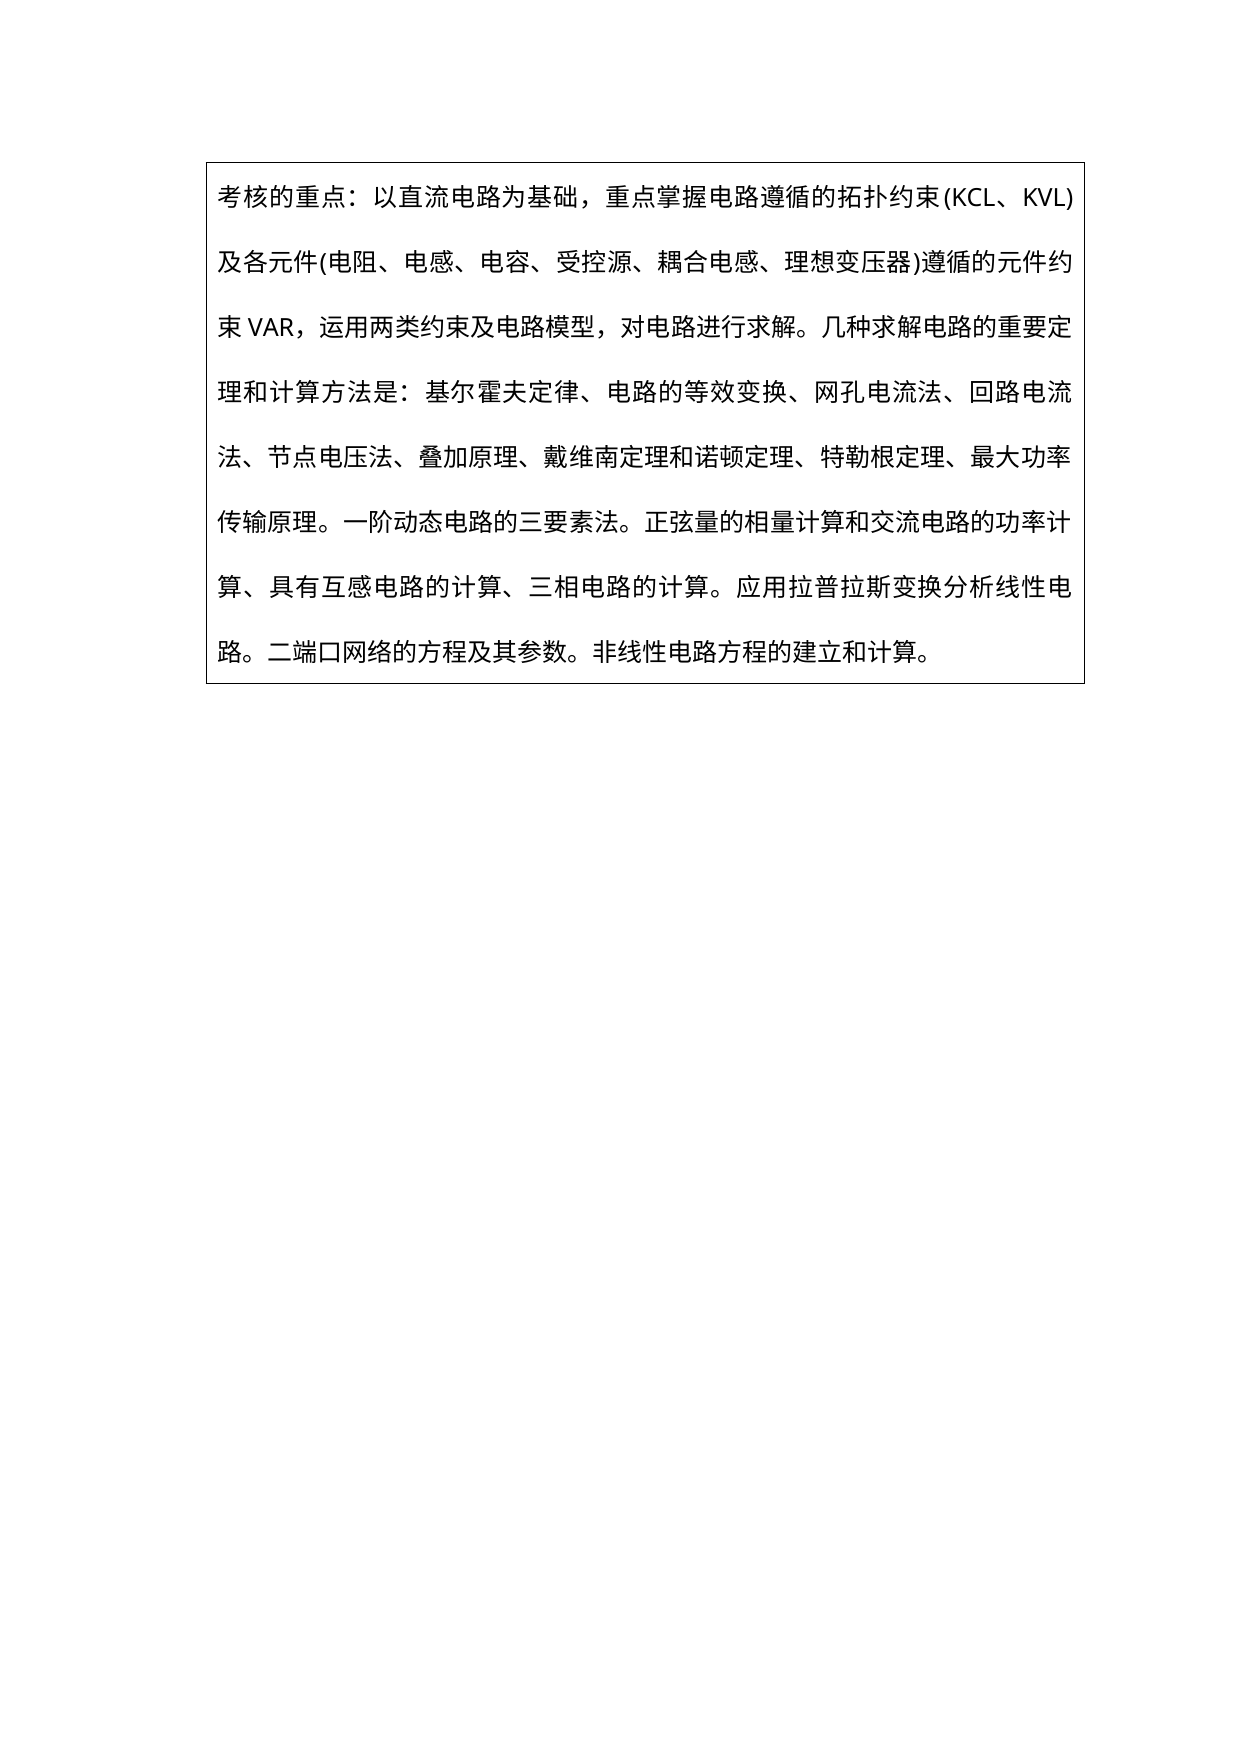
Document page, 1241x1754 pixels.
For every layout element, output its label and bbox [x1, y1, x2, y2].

table_cell [207, 163, 1084, 683]
